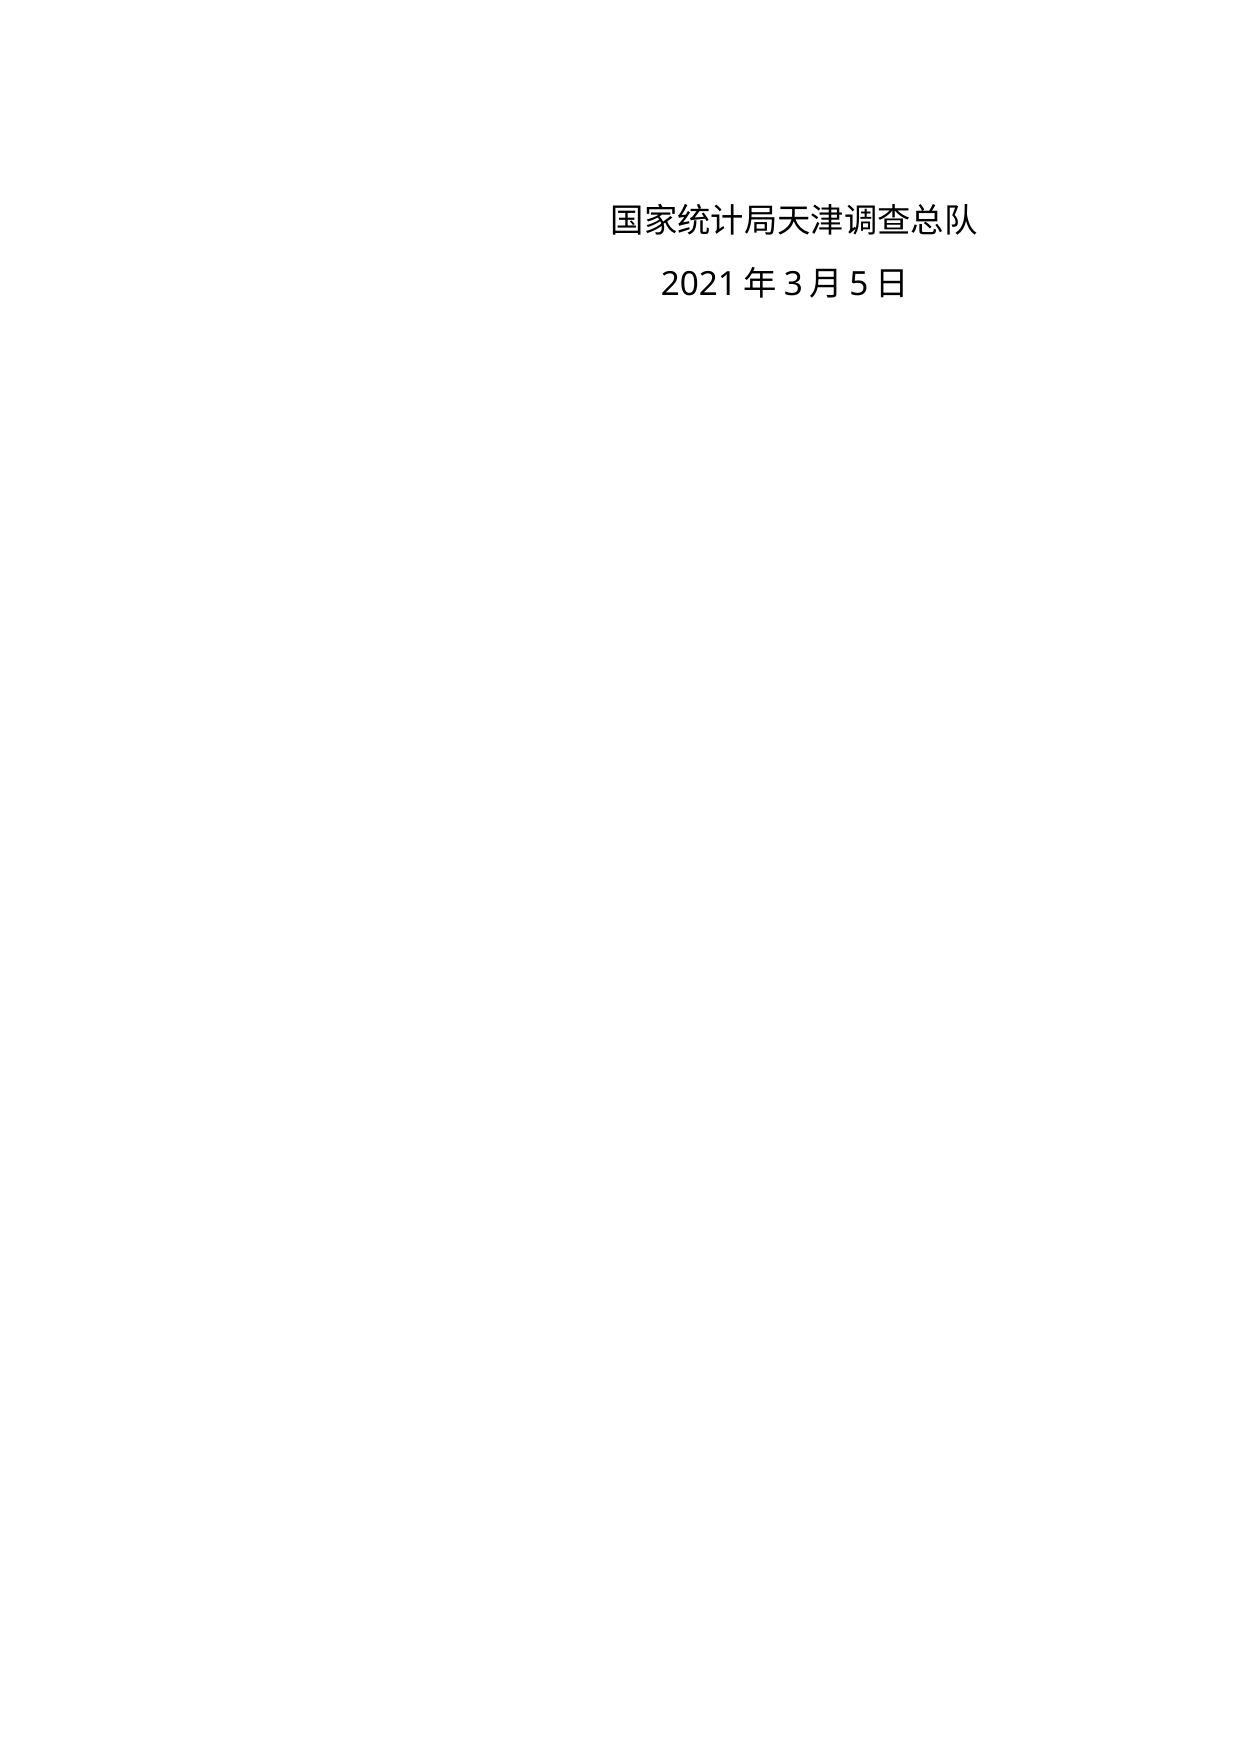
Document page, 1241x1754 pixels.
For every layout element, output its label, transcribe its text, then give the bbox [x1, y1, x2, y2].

text 国家统计局天津调查总队 [177, 183, 1075, 245]
text 2021年3月5日 [177, 245, 1075, 308]
